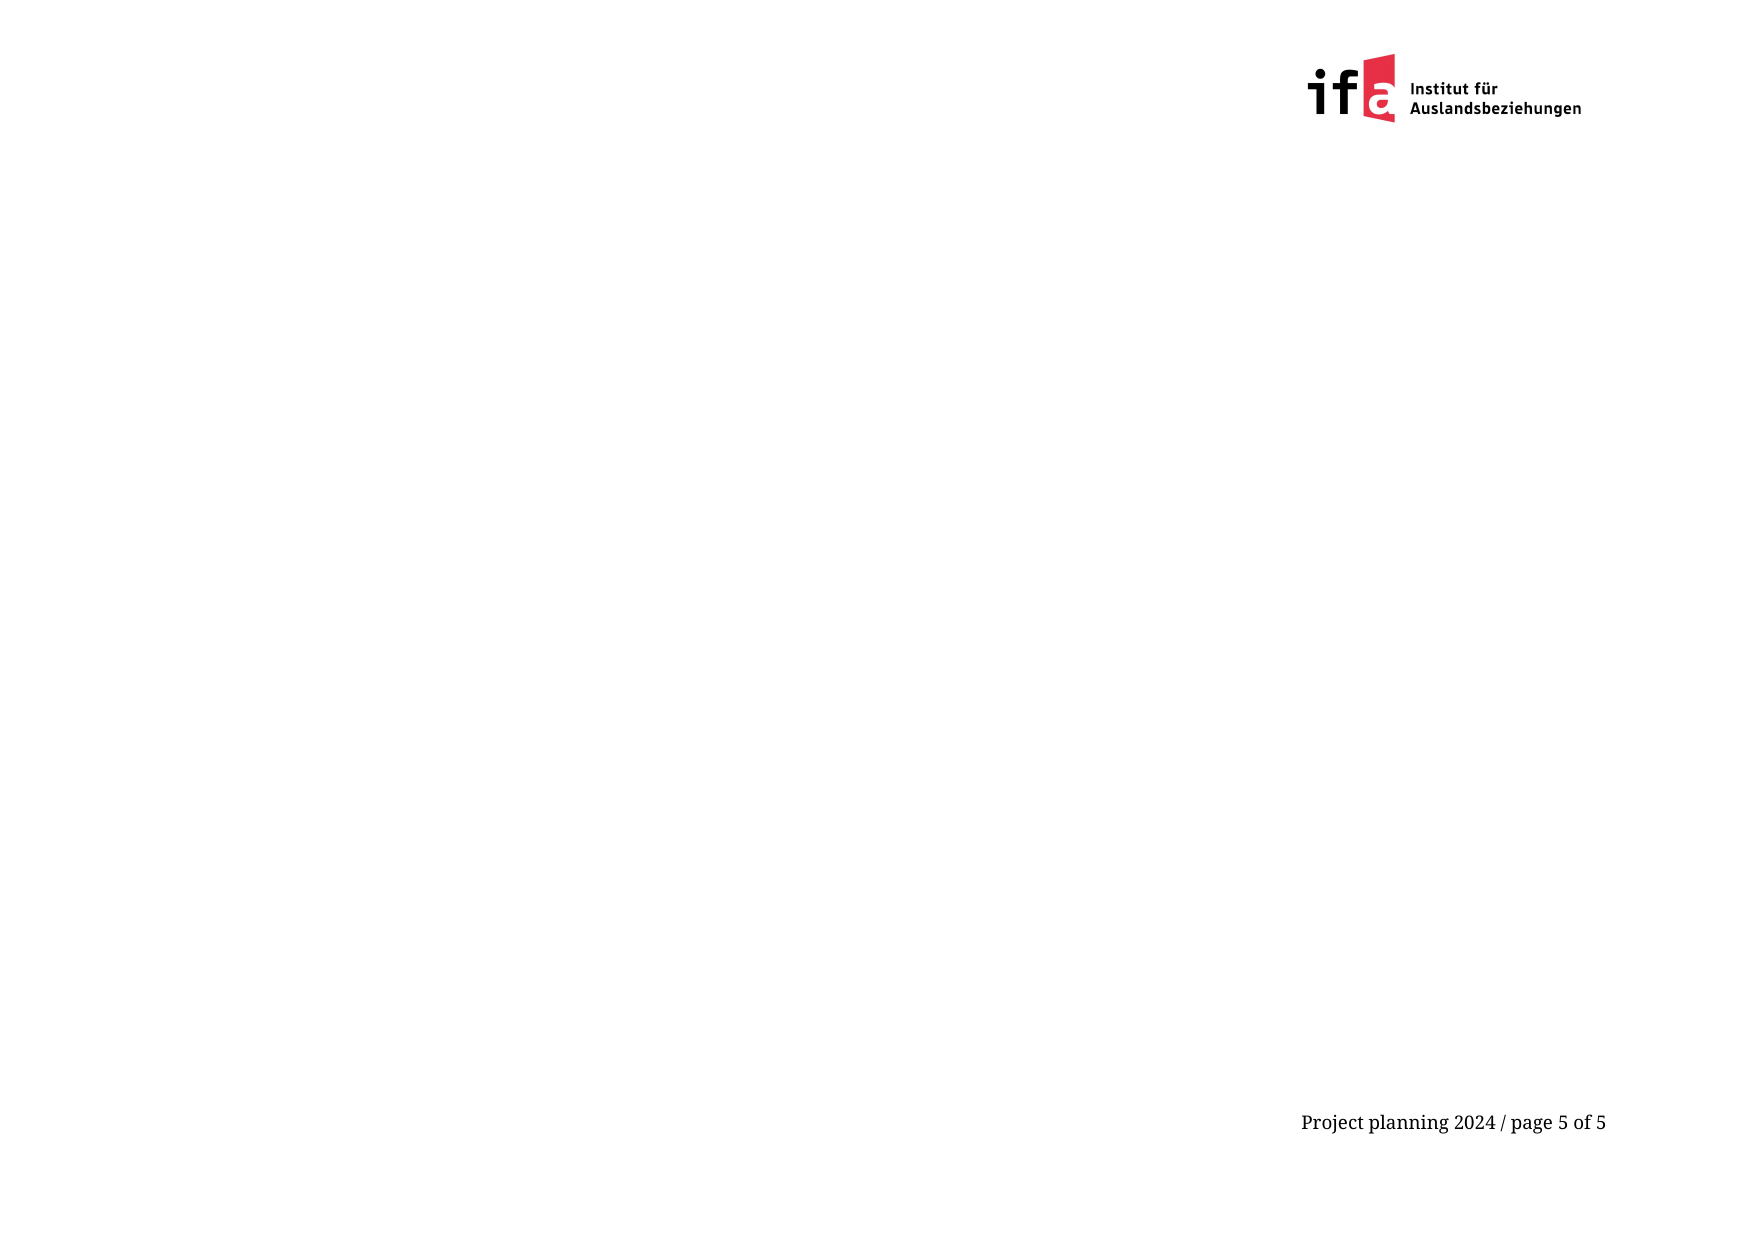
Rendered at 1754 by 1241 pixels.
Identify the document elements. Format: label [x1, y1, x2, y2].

picture [1301, 52, 1591, 125]
